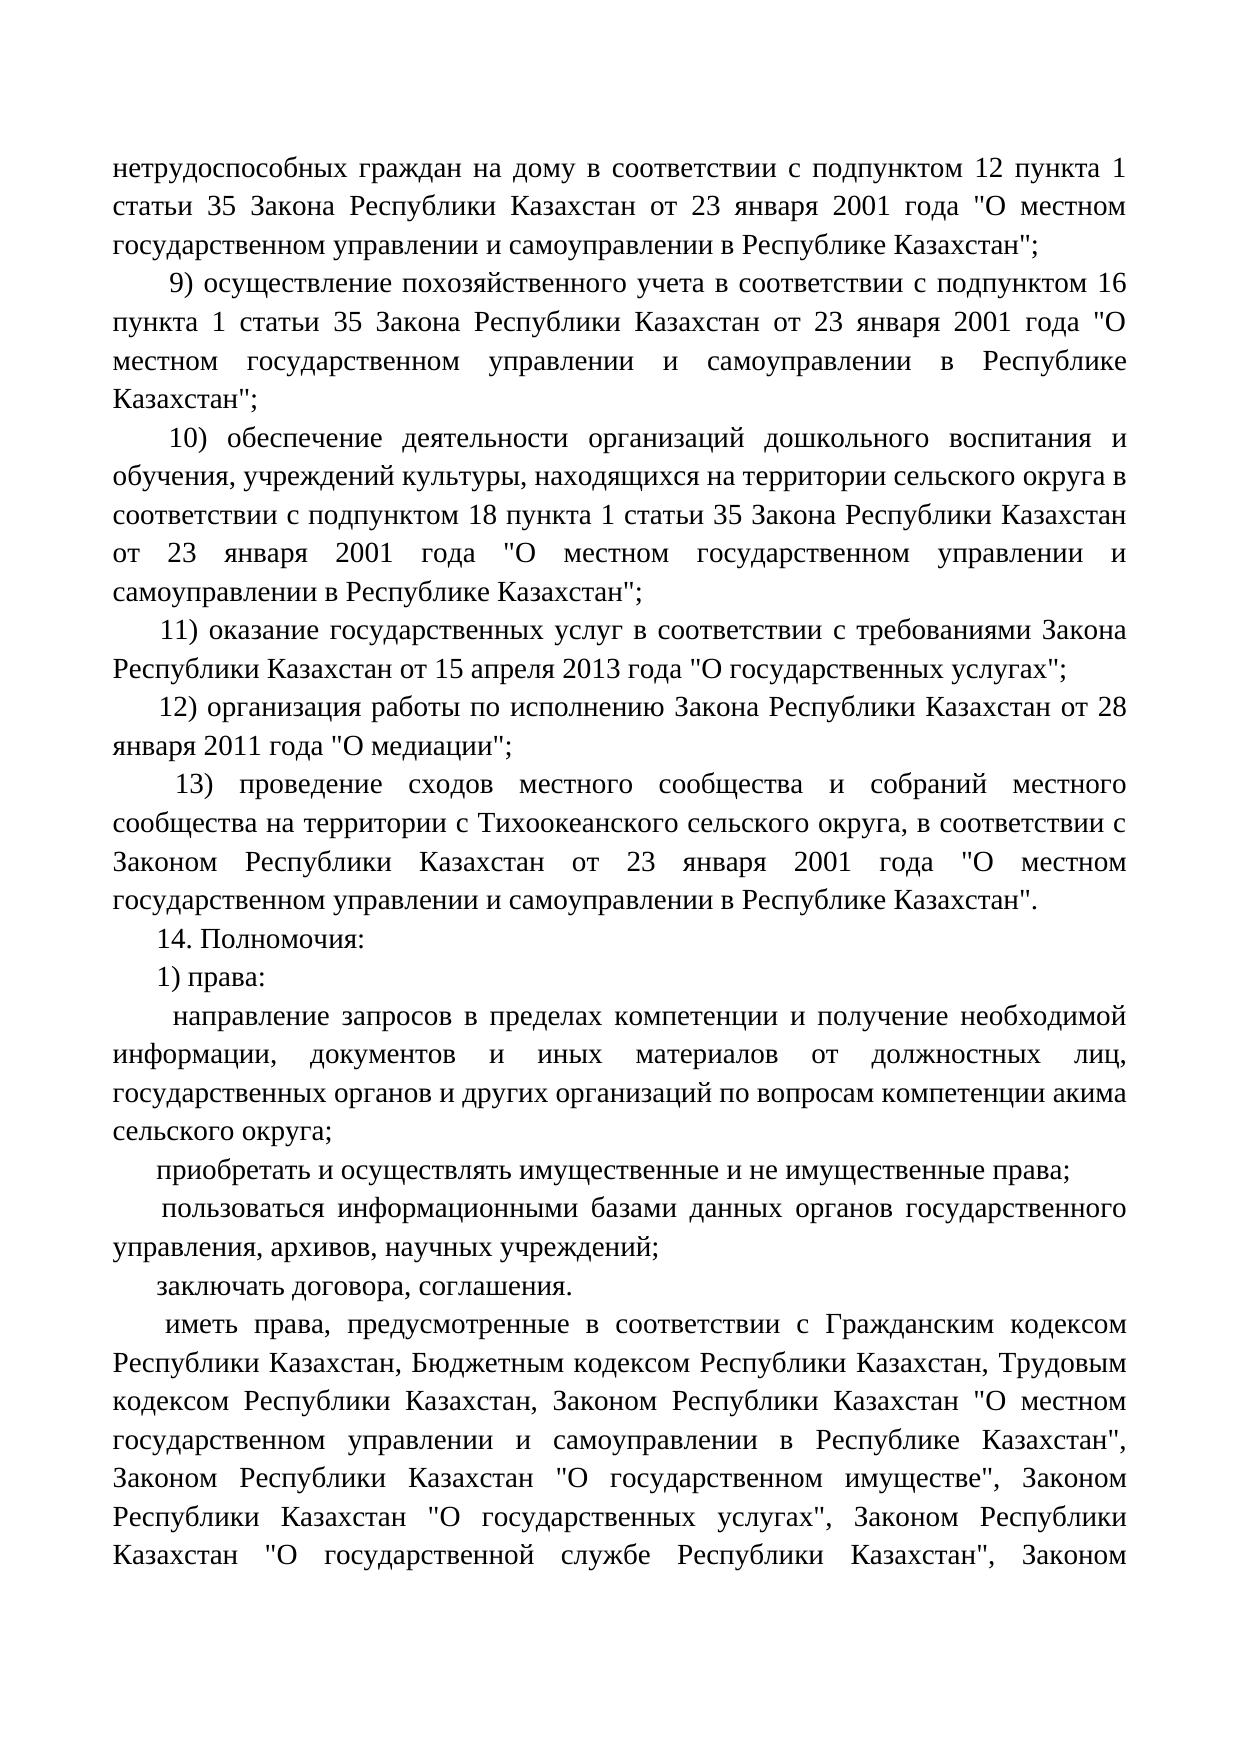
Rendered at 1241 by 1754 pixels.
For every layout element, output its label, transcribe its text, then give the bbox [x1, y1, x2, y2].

text 1) права: [112, 959, 1128, 993]
text 13) проведение сходов местного сообщества и собраний местного сообщества на территории с Тихоокеанского сельского округа, в соответствии с Законом Республики Казахстан от 23 января 2001 года "О местном государственном управлении и самоуправлении в Республике Казахстан". [112, 767, 1128, 916]
text направление запросов в пределах компетенции и получение необходимой информации, документов и иных материалов от должностных лиц, государственных органов и других организаций по вопросам компетенции акима сельского округа; [112, 998, 1128, 1147]
text приобретать и осуществлять имущественные и не имущественные права; [112, 1152, 1128, 1186]
text заключать договора, соглашения. [112, 1268, 1128, 1301]
text 9) осуществление похозяйственного учета в соответствии с подпунктом 16 пункта 1 статьи 35 Закона Республики Казахстан от 23 января 2001 года "О местном государственном управлении и самоуправлении в Республике Казахстан"; [112, 266, 1128, 415]
text 12) организация работы по исполнению Закона Республики Казахстан от 28 января 2011 года "О медиации"; [112, 689, 1128, 762]
text 14. Полномочия: [112, 921, 1128, 954]
text 10) обеспечение деятельности организаций дошкольного воспитания и обучения, учреждений культуры, находящихся на территории сельского округа в соответствии с подпунктом 18 пункта 1 статьи 35 Закона Республики Казахстан от 23 января 2001 года "О местном государственном управлении и самоуправлении в Республике Казахстан"; [112, 420, 1128, 607]
text 11) оказание государственных услуг в соответствии с требованиями Закона Республики Казахстан от 15 апреля 2013 года "О государственных услугах"; [112, 612, 1128, 684]
text пользоваться информационными базами данных органов государственного управления, архивов, научных учреждений; [112, 1191, 1128, 1263]
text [112, 150, 1128, 261]
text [112, 1306, 1128, 1571]
